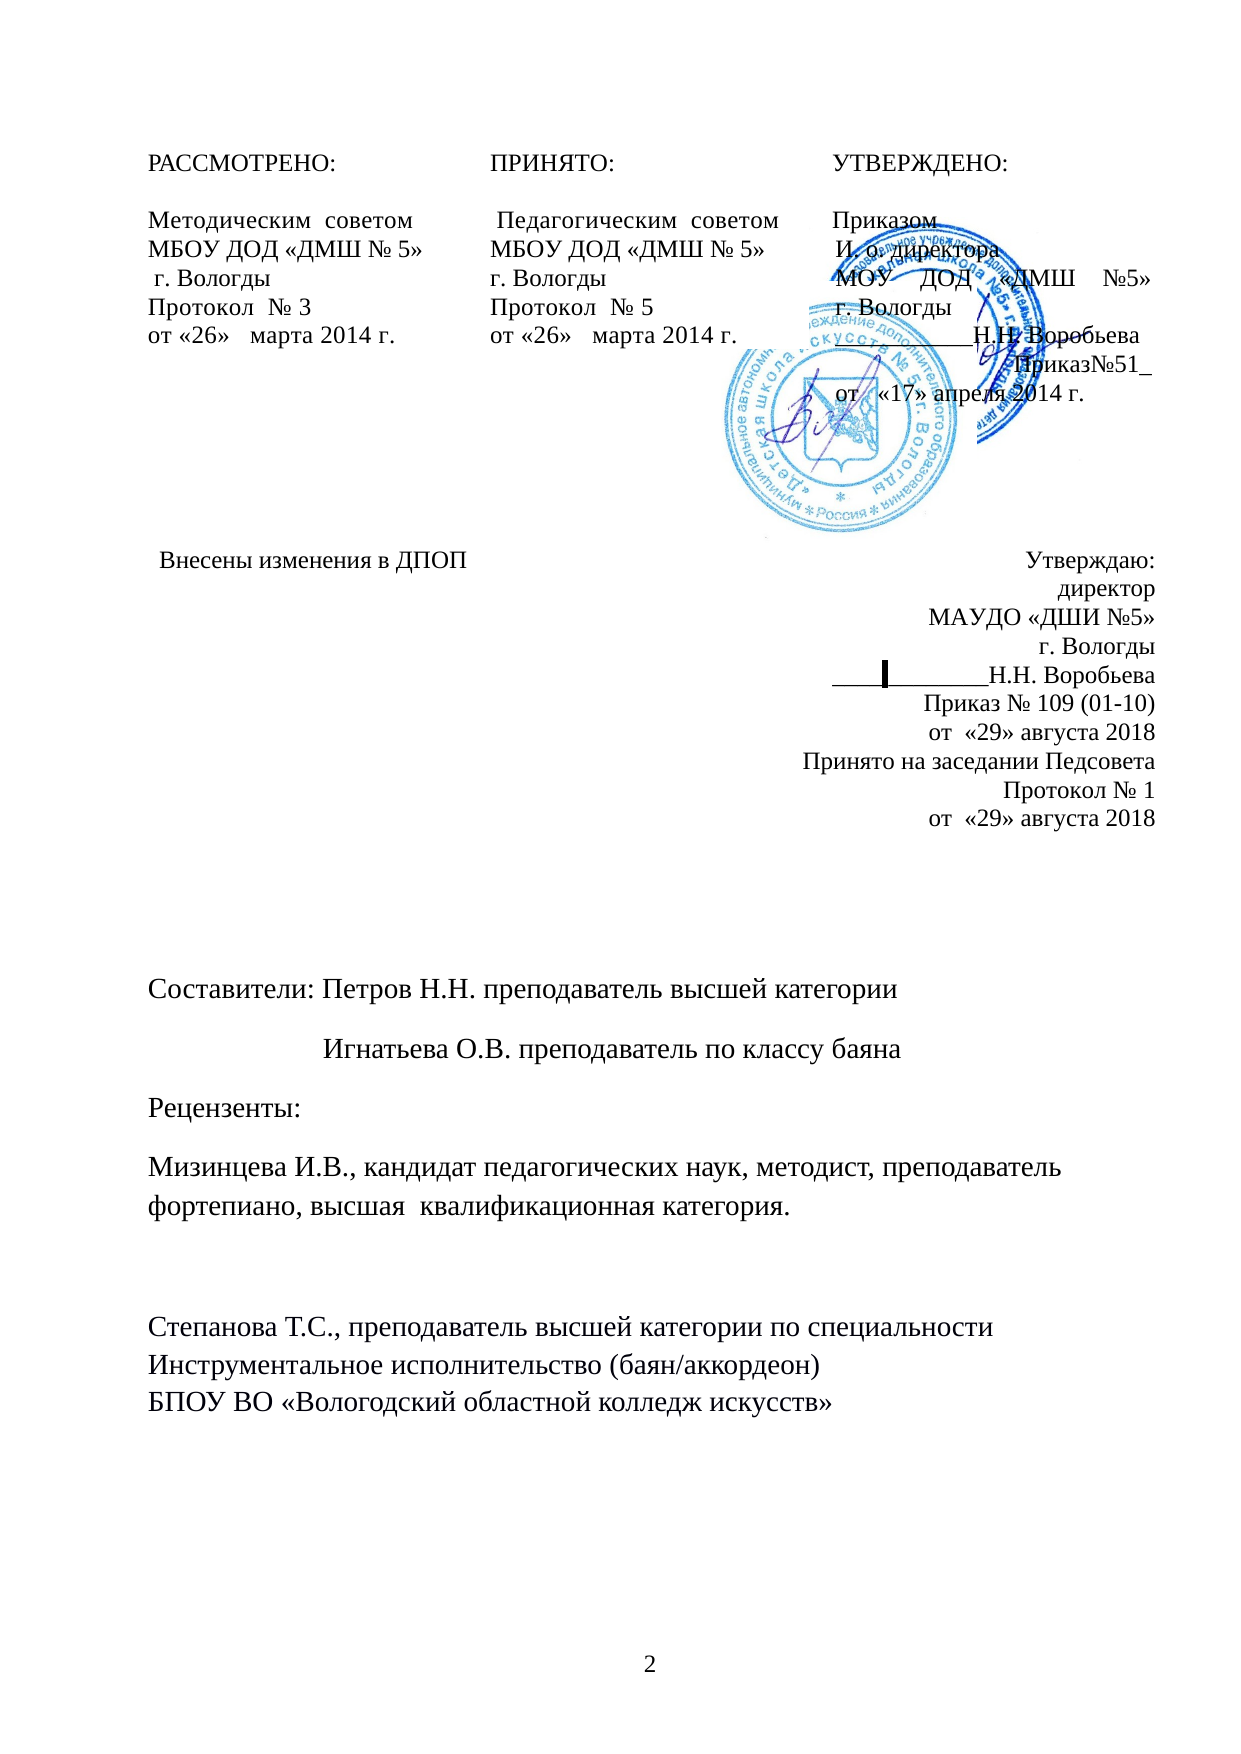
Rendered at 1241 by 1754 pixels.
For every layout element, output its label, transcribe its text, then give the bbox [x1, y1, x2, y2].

text Инструментальное исполнительство (баян/аккордеон) [148, 1344, 1200, 1382]
table_header Внесены изменения в ДПОП [148, 545, 657, 912]
text Степанова Т.С., преподаватель высшей категории по специальности [148, 1307, 1200, 1344]
text Мизинцева И.В., кандидат педагогических наук, методист, преподаватель фортепиано, высшая квалификационная категория. [148, 1149, 1152, 1222]
table_header ПРИНЯТО: Педагогическим советом МБОУ ДОД «ДМШ № 5» г. Вологды Протокол № 5 от «26» марта 2014 г. [479, 148, 821, 545]
table_header Утверждаю: директор МАУДО «ДШИ №5» г. Вологды ____ ________Н.Н. Воробьева Приказ № 109 (01-10) от «29» августа 2018 Принято на заседании Педсовета Протокол № 1 от «29» августа 2018 [657, 545, 1167, 912]
table_header Рассмотрено: Методическим советом МБОУ ДОД «ДМШ № 5» г. Вологды Протокол № 3 от «26» марта 2014 г. [136, 148, 478, 545]
text БПОУ ВО «Вологодский областной колледж искусств» [148, 1382, 1200, 1419]
text Рецензенты: [148, 1090, 1152, 1124]
text Игнатьева О.В. преподаватель по классу баяна [148, 1031, 1152, 1064]
text Составители: Петров Н.Н. преподаватель высшей категории [148, 971, 1152, 1005]
table_header УТВЕРЖДЕНО: Приказом И. о. директора МОУ ДОД «ДМШ №5» г. Вологды ___________Н.Н. Воробьева Приказ№51_ от «17» апреля 2014 г. [821, 148, 1163, 545]
